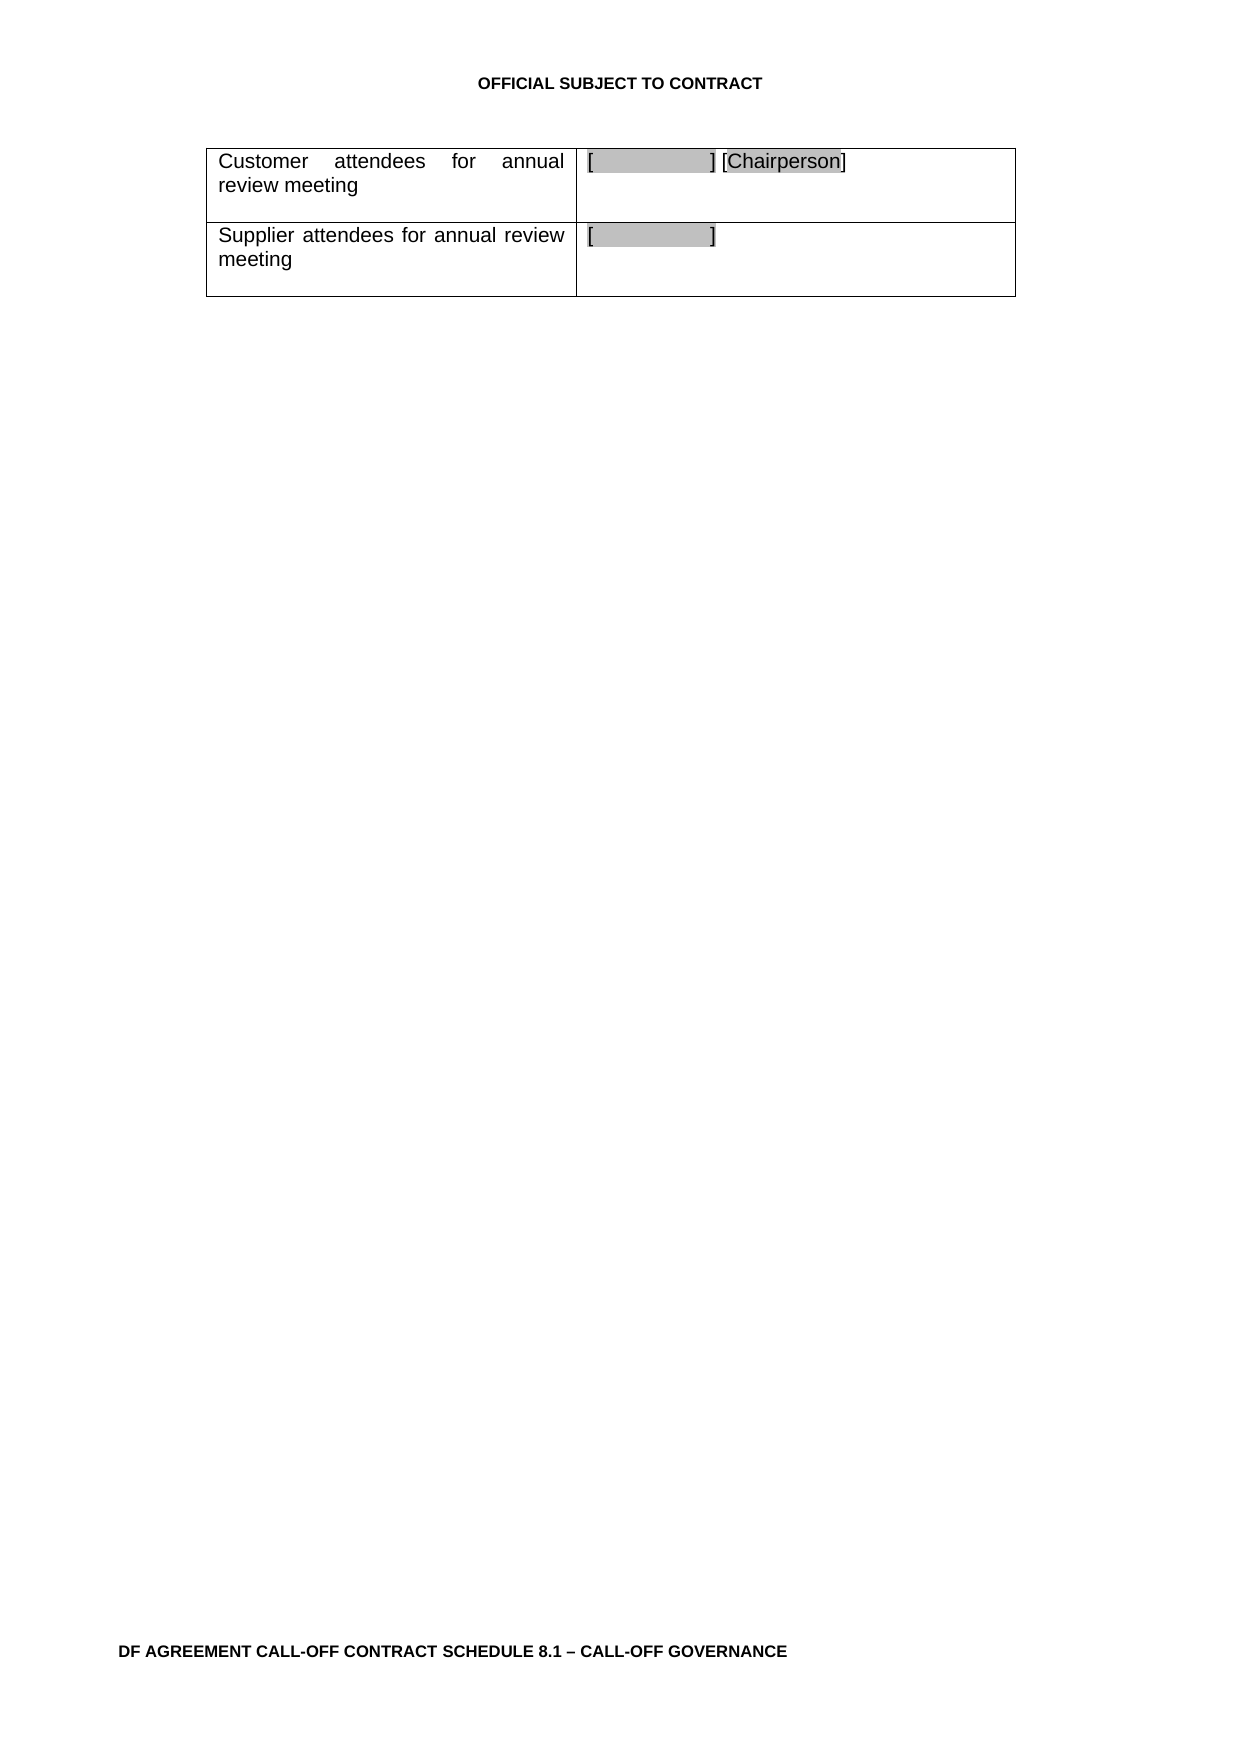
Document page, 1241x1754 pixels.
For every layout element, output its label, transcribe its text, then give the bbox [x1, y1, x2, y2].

table_header Customer attendees for annual review meeting [207, 149, 576, 222]
table_cell Supplier attendees for annual review meeting [207, 223, 576, 296]
table_cell [ ] [577, 223, 1015, 296]
table_header [ ] [Chairperson] [577, 149, 1015, 222]
